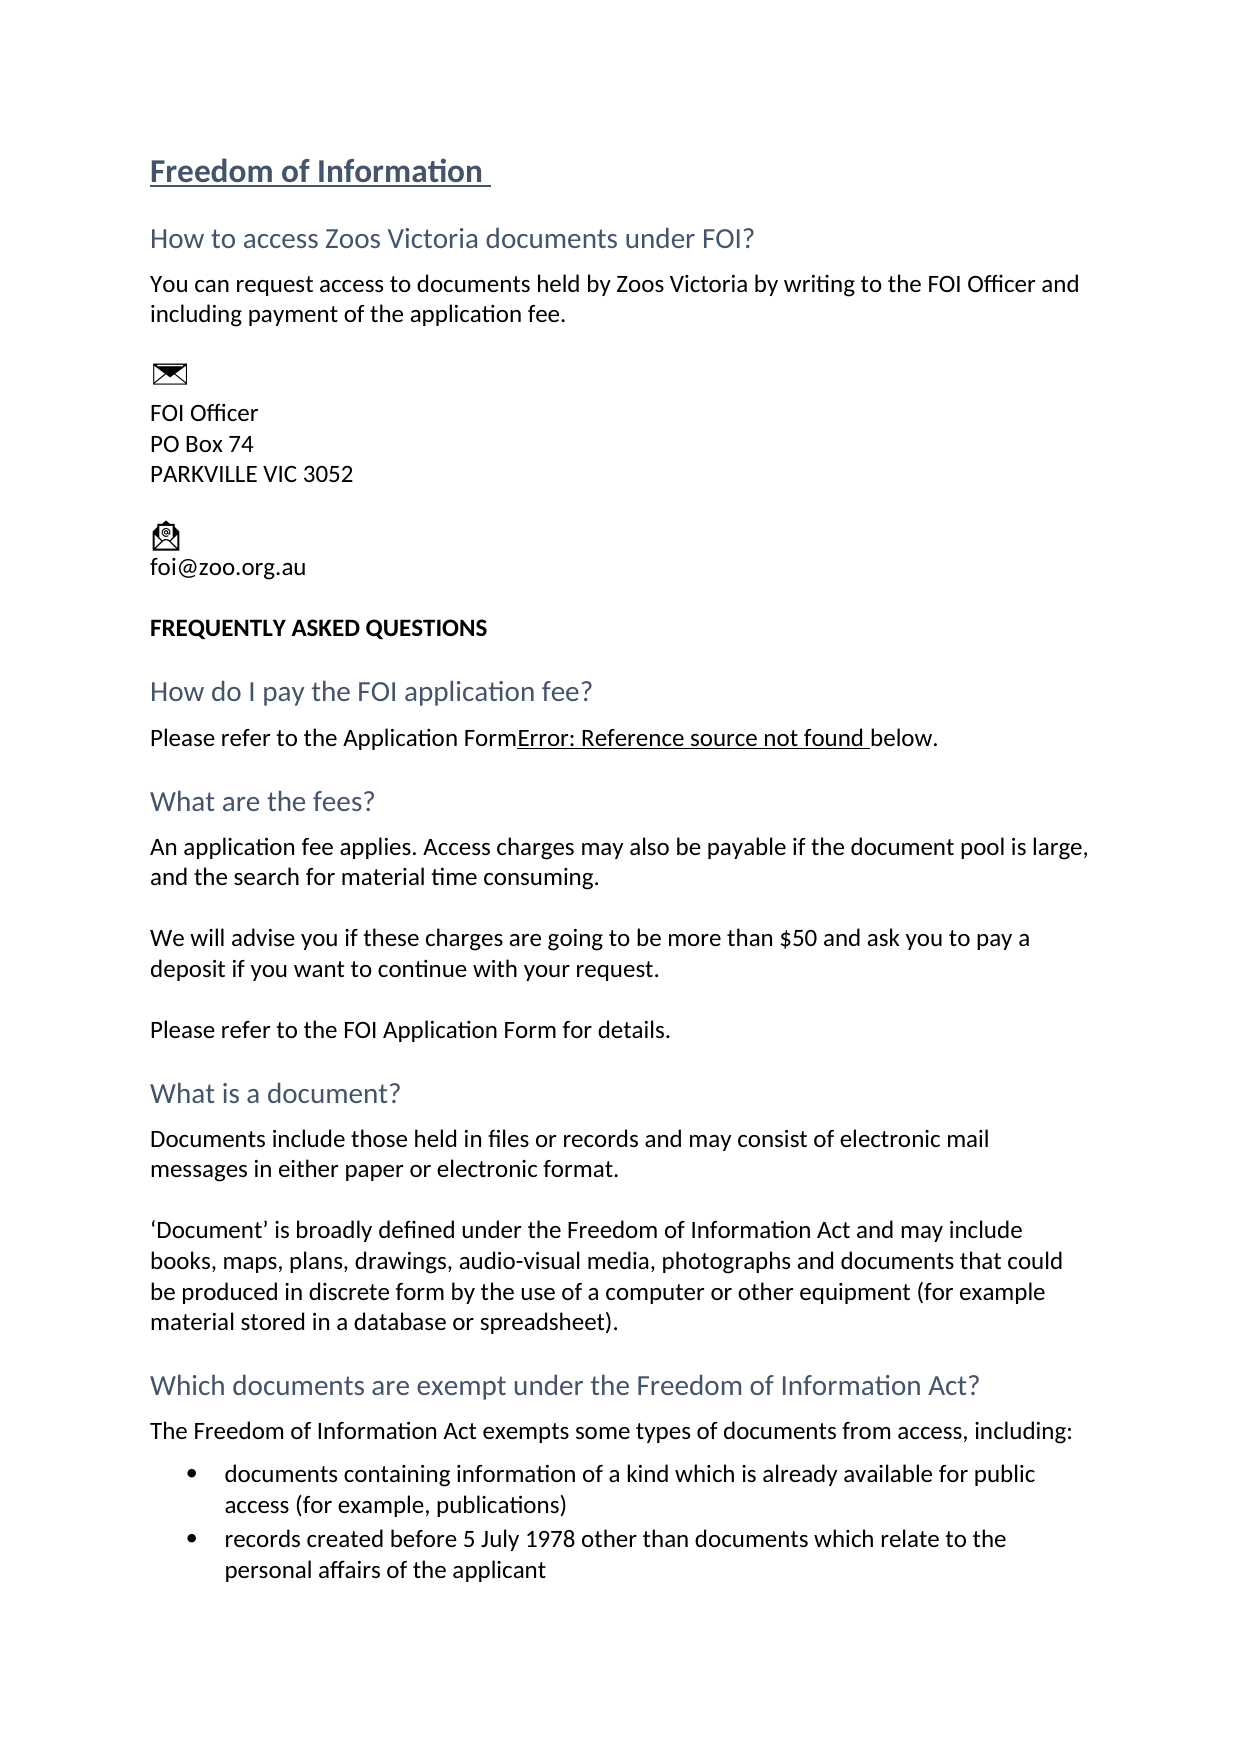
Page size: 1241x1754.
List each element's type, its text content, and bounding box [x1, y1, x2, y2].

picture [150, 519, 182, 552]
text Please refer to the FOI Application Form for details. [150, 1014, 1090, 1044]
text Documents include those held in files or records and may consist of electronic mail messages in either paper or electronic format. [150, 1123, 1090, 1184]
text You can request access to documents held by Zoos Victoria by writing to the FOI Officer and including payment of the application fee. [150, 268, 1090, 329]
text What is a document? [150, 1075, 1090, 1111]
text How do I pay the FOI application fee? [150, 673, 1090, 709]
text PO Box 74 [150, 428, 1090, 458]
text PARKVILLE VIC 3052 [150, 458, 1090, 489]
list documents containing information of a kind which is already available for public access (for example, publications) [187, 1458, 1090, 1519]
text foi@zoo.org.au [150, 551, 1090, 582]
text ‘Document’ is broadly defined under the Freedom of Information Act and may include books, maps, plans, drawings, audio-visual media, photographs and documents that could be produced in discrete form by the use of a computer or other equipment (for example material stored in a database or spreadsheet). [150, 1215, 1090, 1337]
text Freedom of Information [150, 150, 1090, 191]
text The Freedom of Information Act exempts some types of documents from access, including: [150, 1415, 1090, 1446]
text Which documents are exempt under the Freedom of Information Act? [150, 1367, 1090, 1403]
list records created before 5 July 1978 other than documents which relate to the personal affairs of the applicant [187, 1524, 1090, 1585]
text We will advise you if these charges are going to be more than $50 and ask you to pay a deposit if you want to continue with your request. [150, 922, 1090, 983]
text FREQUENTLY ASKED QUESTIONS [150, 612, 1090, 643]
text An application fee applies. Access charges may also be payable if the document pool is large, and the search for material time consuming. [150, 831, 1090, 892]
text What are the fees? [150, 783, 1090, 818]
text How to access Zoos Victoria documents under FOI? [150, 220, 1090, 256]
text FOI Officer [150, 397, 1090, 428]
